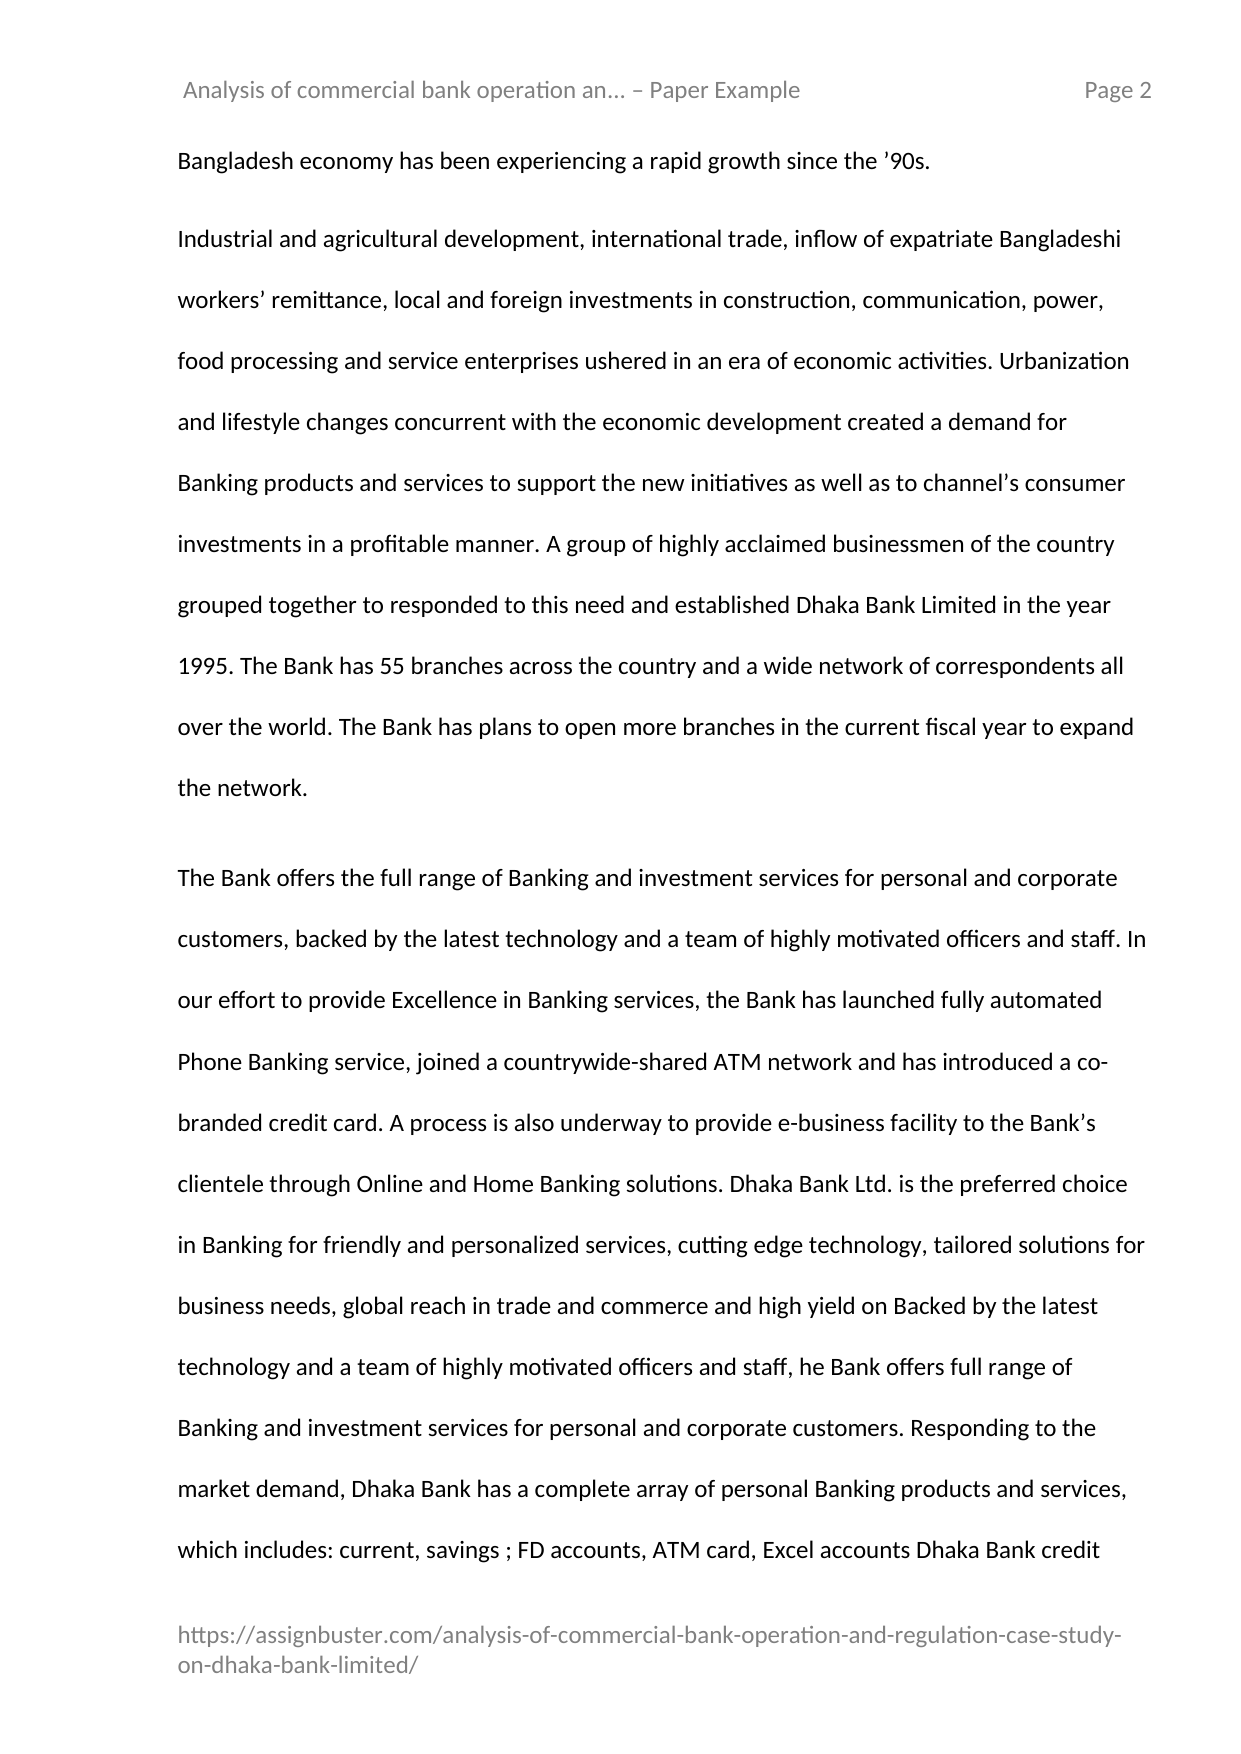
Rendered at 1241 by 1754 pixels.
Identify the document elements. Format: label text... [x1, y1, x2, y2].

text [177, 863, 1152, 1564]
text Industrial and agricultural development, international trade, inflow of expatriate Bangladeshi workers’ remittance, local and foreign investments in construction, communication, power, food processing and service enterprises ushered in an era of economic activities. Urbanization and lifestyle changes concurrent with the economic development created a demand for Banking products and services to support the new initiatives as well as to channel’s consumer investments in a profitable manner. A group of highly acclaimed businessmen of the country grouped together to responded to this need and established Dhaka Bank Limited in the year 1995. The Bank has 55 branches across the country and a wide network of correspondents all over the world. The Bank has plans to open more branches in the current fiscal year to expand the network. [177, 223, 1152, 803]
text Bangladesh economy has been experiencing a rapid growth since the ’90s. [177, 145, 1152, 176]
